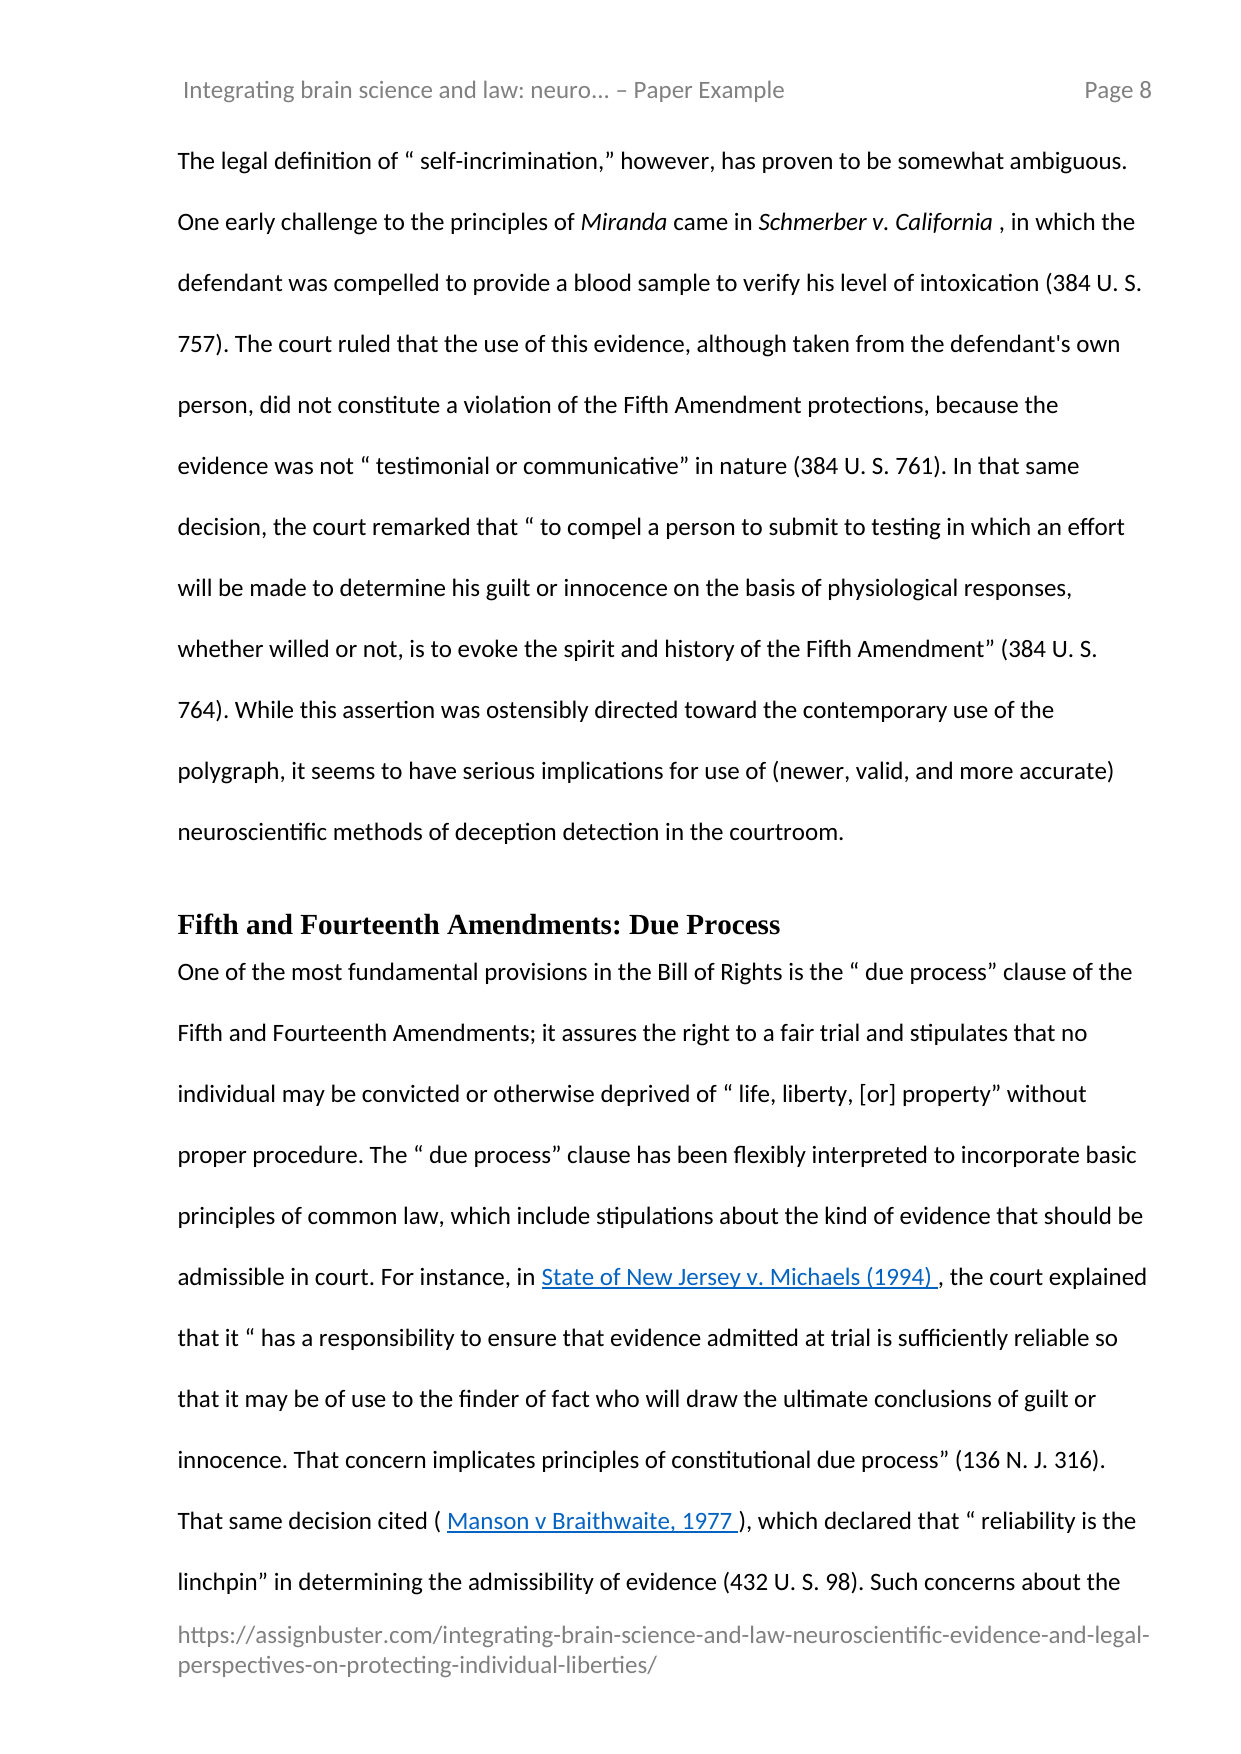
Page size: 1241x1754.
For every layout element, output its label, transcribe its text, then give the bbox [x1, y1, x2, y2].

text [177, 956, 1152, 1597]
subtitle Fifth and Fourteenth Amendments: Due Process [177, 907, 1152, 941]
text The legal definition of “ self-incrimination,” however, has proven to be somewhat ambiguous. One early challenge to the principles of Miranda came in Schmerber v. California , in which the defendant was compelled to provide a blood sample to verify his level of intoxication (384 U. S. 757). The court ruled that the use of this evidence, although taken from the defendant's own person, did not constitute a violation of the Fifth Amendment protections, because the evidence was not “ testimonial or communicative” in nature (384 U. S. 761). In that same decision, the court remarked that “ to compel a person to submit to testing in which an effort will be made to determine his guilt or innocence on the basis of physiological responses, whether willed or not, is to evoke the spirit and history of the Fifth Amendment” (384 U. S. 764). While this assertion was ostensibly directed toward the contemporary use of the polygraph, it seems to have serious implications for use of (newer, valid, and more accurate) neuroscientific methods of deception detection in the courtroom. [177, 145, 1152, 847]
